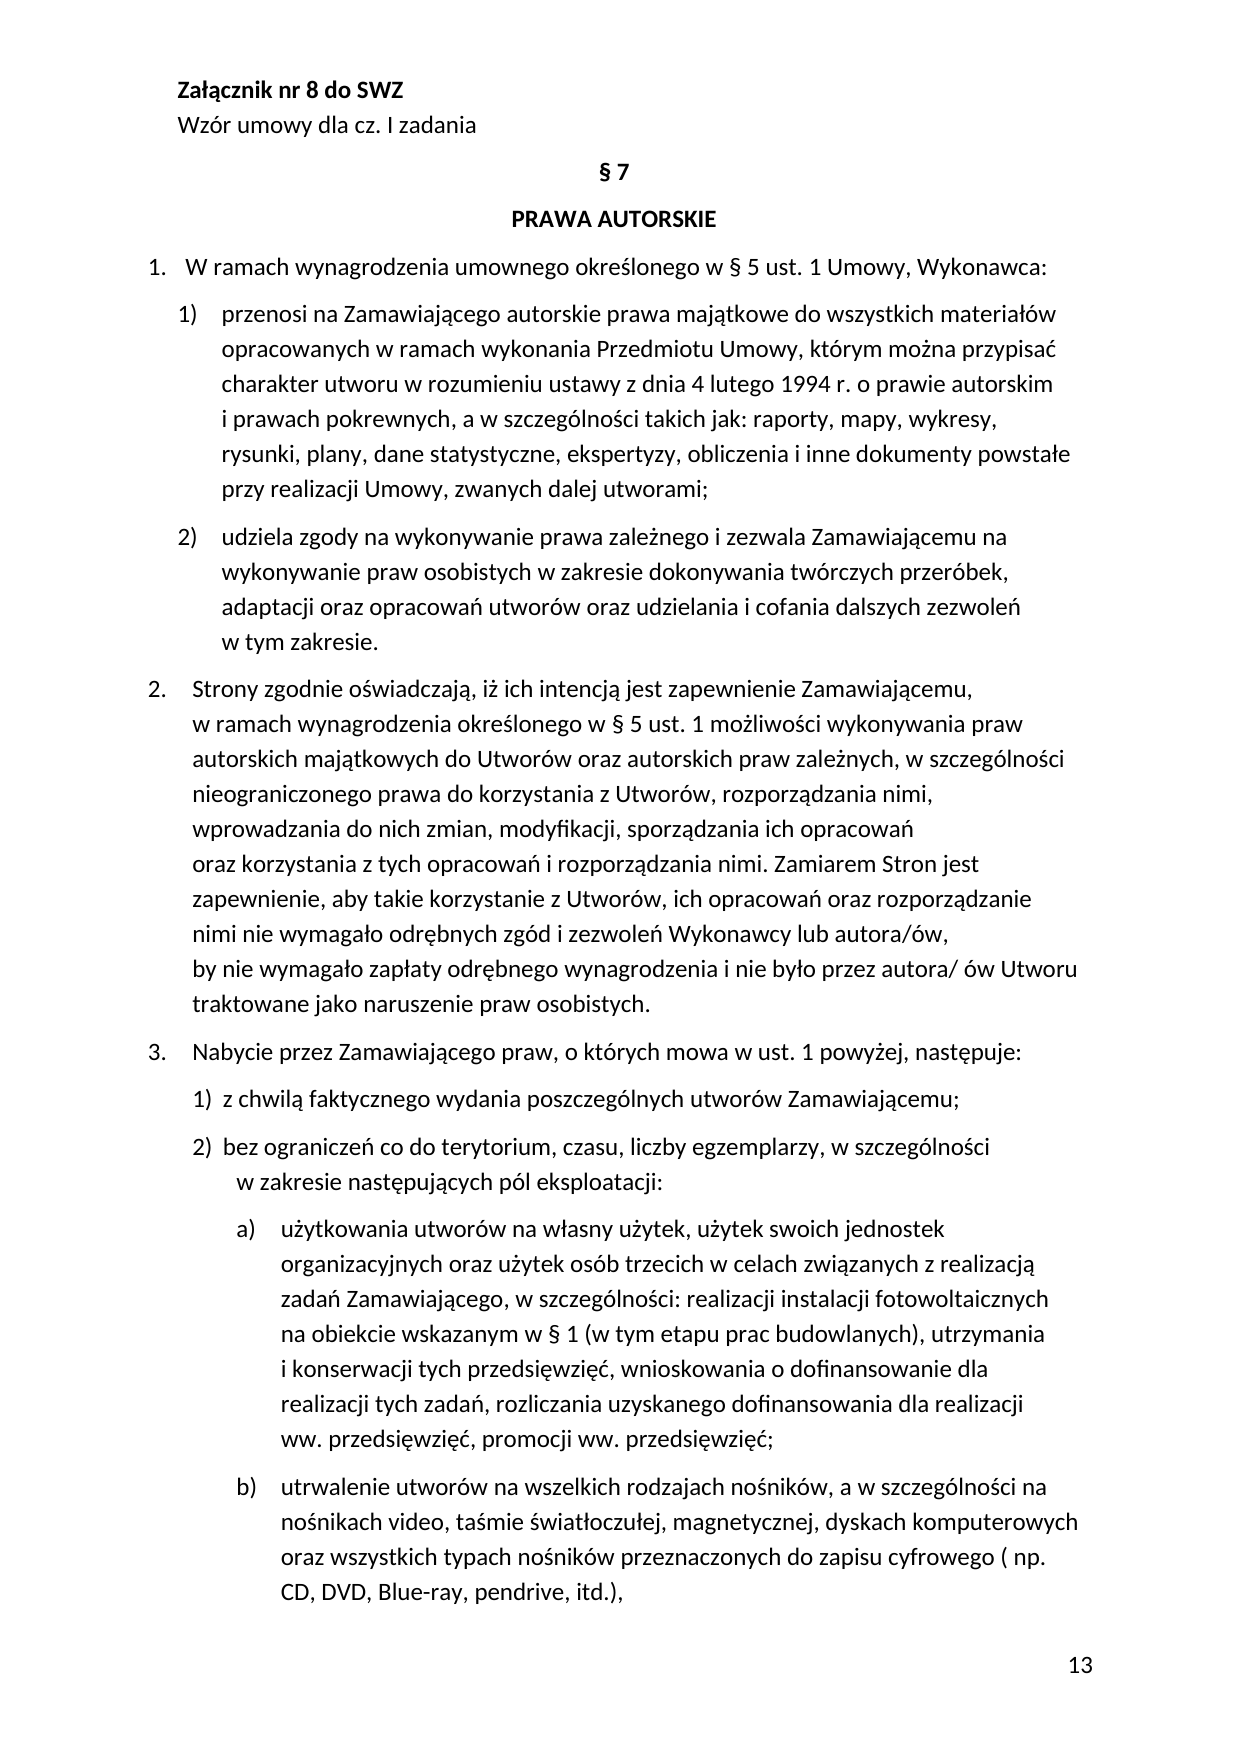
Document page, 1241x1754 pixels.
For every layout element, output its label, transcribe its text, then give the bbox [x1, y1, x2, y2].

text § 7 [148, 156, 1080, 186]
list W ramach wynagrodzenia umownego określonego w § 5 ust. 1 Umowy, Wykonawca: [148, 251, 1080, 281]
list Nabycie przez Zamawiającego praw, o których mowa w ust. 1 powyżej, następuje: [148, 1036, 1080, 1066]
list użytkowania utworów na własny użytek, użytek swoich jednostek organizacyjnych oraz użytek osób trzecich w celach związanych z realizacją zadań Zamawiającego, w szczególności: realizacji instalacji fotowoltaicznych na obiekcie wskazanym w § 1 (w tym etapu prac budowlanych), utrzymania i konserwacji tych przedsięwzięć, wnioskowania o dofinansowanie dla realizacji tych zadań, rozliczania uzyskanego dofinansowania dla realizacji ww. przedsięwzięć, promocji ww. przedsięwzięć; [236, 1213, 1080, 1454]
list udziela zgody na wykonywanie prawa zależnego i zezwala Zamawiającemu na wykonywanie praw osobistych w zakresie dokonywania twórczych przeróbek, adaptacji oraz opracowań utworów oraz udzielania i cofania dalszych zezwoleń w tym zakresie. [177, 521, 1080, 656]
list przenosi na Zamawiającego autorskie prawa majątkowe do wszystkich materiałów opracowanych w ramach wykonania Przedmiotu Umowy, którym można przypisać charakter utworu w rozumieniu ustawy z dnia 4 lutego 1994 r. o prawie autorskim i prawach pokrewnych, a w szczególności takich jak: raporty, mapy, wykresy, rysunki, plany, dane statystyczne, ekspertyzy, obliczenia i inne dokumenty powstałe przy realizacji Umowy, zwanych dalej utworami; [177, 298, 1080, 504]
subtitle PRAWA AUTORSKIE [148, 203, 1080, 234]
list z chwilą faktycznego wydania poszczególnych utworów Zamawiającemu; [192, 1083, 1080, 1114]
list utrwalenie utworów na wszelkich rodzajach nośników, a w szczególności na nośnikach video, taśmie światłoczułej, magnetycznej, dyskach komputerowych oraz wszystkich typach nośników przeznaczonych do zapisu cyfrowego ( np. CD, DVD, Blue-ray, pendrive, itd.), [236, 1471, 1080, 1606]
list Strony zgodnie oświadczają, iż ich intencją jest zapewnienie Zamawiającemu, w ramach wynagrodzenia określonego w § 5 ust. 1 możliwości wykonywania praw autorskich majątkowych do Utworów oraz autorskich praw zależnych, w szczególności nieograniczonego prawa do korzystania z Utworów, rozporządzania nimi, wprowadzania do nich zmian, modyfikacji, sporządzania ich opracowań oraz korzystania z tych opracowań i rozporządzania nimi. Zamiarem Stron jest zapewnienie, aby takie korzystanie z Utworów, ich opracowań oraz rozporządzanie nimi nie wymagało odrębnych zgód i zezwoleń Wykonawcy lub autora/ów, by nie wymagało zapłaty odrębnego wynagrodzenia i nie było przez autora/ ów Utworu traktowane jako naruszenie praw osobistych. [148, 673, 1080, 1019]
list bez ograniczeń co do terytorium, czasu, liczby egzemplarzy, w szczególności w zakresie następujących pól eksploatacji: [192, 1131, 1080, 1196]
